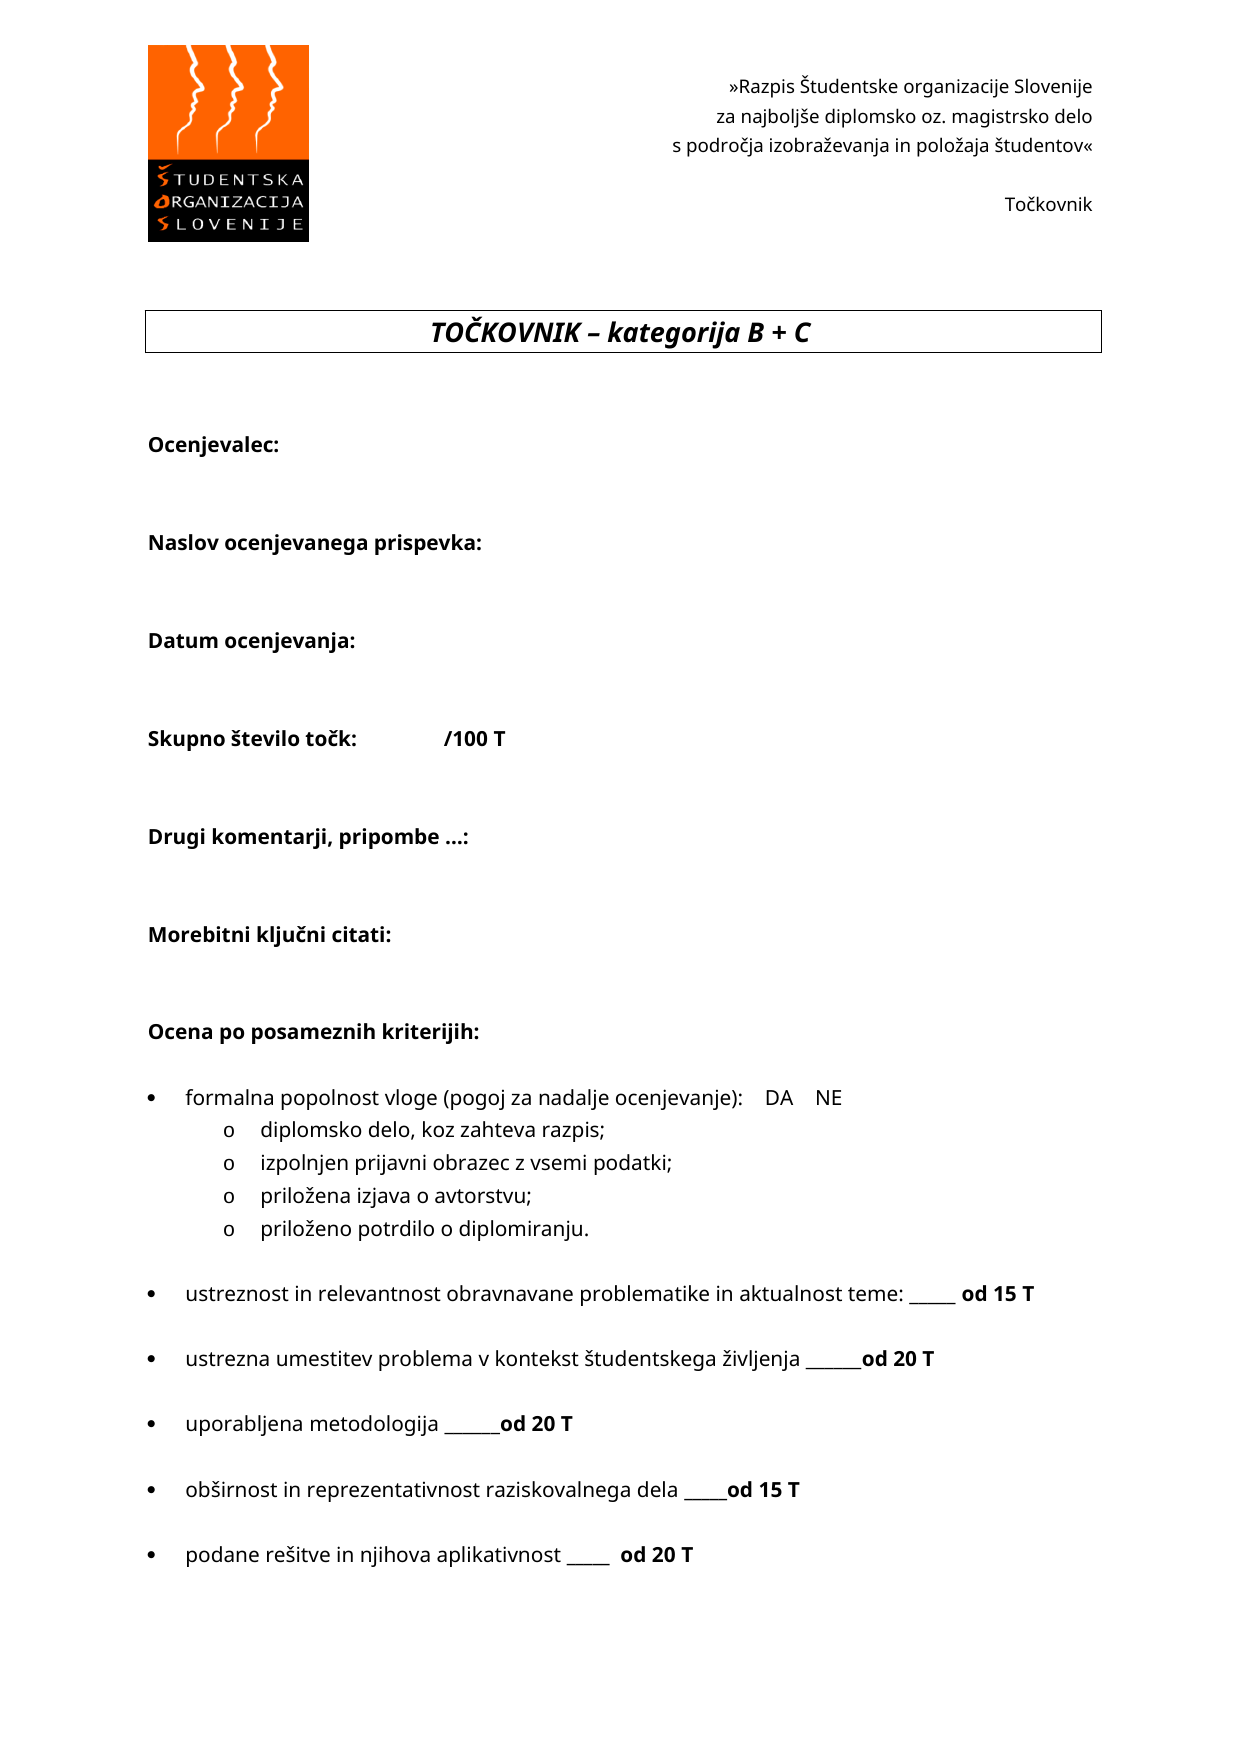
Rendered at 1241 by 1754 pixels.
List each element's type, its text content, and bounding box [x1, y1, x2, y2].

list ustrezna umestitev problema v kontekst študentskega življenja ______od 20 T [148, 1344, 1093, 1373]
list uporabljena metodologija ______od 20 T [148, 1409, 1093, 1438]
list diplomsko delo, koz zahteva razpis; [223, 1115, 1093, 1144]
text Naslov ocenjevanega prispevka: [148, 528, 1093, 557]
text Morebitni ključni citati: [148, 920, 1093, 948]
list priložena izjava o avtorstvu; [223, 1181, 1093, 1209]
text Datum ocenjevanja: [148, 626, 1093, 655]
list izpolnjen prijavni obrazec z vsemi podatki; [223, 1148, 1093, 1177]
text Ocenjevalec: [148, 431, 1093, 459]
text Skupno število točk: /100 T [148, 724, 1093, 752]
list podane rešitve in njihova aplikativnost _____ od 20 T [148, 1540, 1093, 1568]
list obširnost in reprezentativnost raziskovalnega dela _____od 15 T [148, 1475, 1093, 1503]
list formalna popolnost vloge (pogoj za nadalje ocenjevanje): DA NE [148, 1083, 1093, 1111]
picture [148, 45, 309, 242]
text Drugi komentarji, pripombe …: [148, 822, 1093, 850]
text Ocena po posameznih kriterijih: [148, 1017, 1093, 1046]
list priloženo potrdilo o diplomiranju. [223, 1214, 1093, 1242]
list ustreznost in relevantnost obravnavane problematike in aktualnost teme: _____ od 15 T [148, 1279, 1093, 1308]
text TOČKOVNIK – kategorija B + C [146, 311, 1101, 352]
